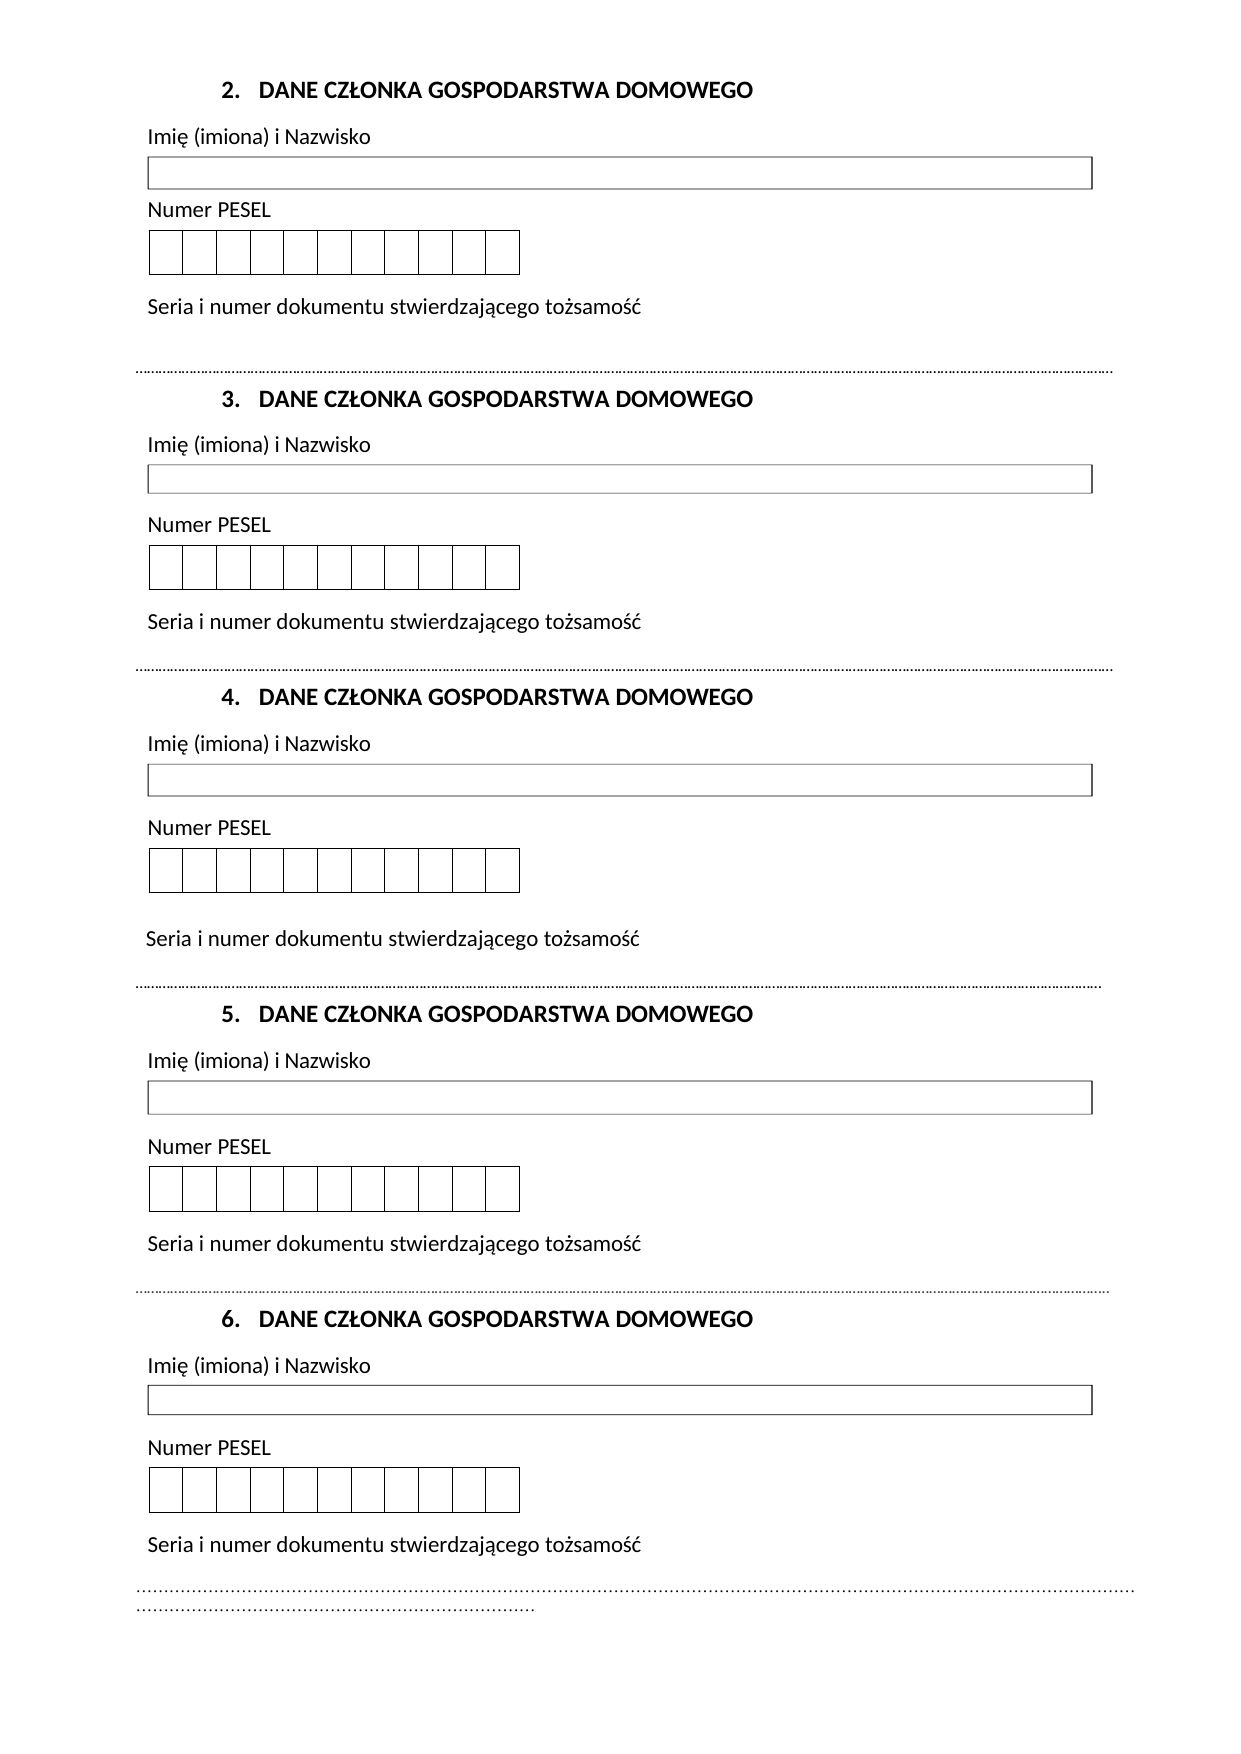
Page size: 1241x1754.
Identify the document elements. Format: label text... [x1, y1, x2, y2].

table_header [217, 231, 250, 274]
table_header [419, 1167, 452, 1211]
table_header [150, 1468, 182, 1512]
table_header [453, 546, 485, 589]
text ……………………………………………………………………………………………………………………………………………………………………………………………………………………………… [135, 972, 1136, 993]
table_header [385, 849, 418, 892]
text Numer PESEL [147, 510, 1136, 538]
table_header [352, 1468, 384, 1512]
text Seria i numer dokumentu stwierdzającego tożsamość [147, 1530, 1136, 1558]
table_header [352, 231, 384, 274]
text ……………………………………………………………………………………………………………………………………………………………………………………………………………………………….. [135, 1277, 1136, 1298]
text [147, 292, 1136, 320]
table_header [318, 231, 351, 274]
text ………………………………………………………………………………………………………………………………………………………………………………………………………………………………… [135, 656, 1136, 676]
table_header [217, 546, 250, 589]
table_header [251, 849, 283, 892]
table_header [419, 1468, 452, 1512]
table_header [385, 546, 418, 589]
table_header [150, 546, 182, 589]
table_header [352, 849, 384, 892]
text Imię (imiona) i Nazwisko [147, 431, 1136, 459]
table_header [183, 1167, 216, 1211]
table_header [385, 1167, 418, 1211]
table_header [453, 1167, 485, 1211]
text Imię (imiona) i Nazwisko [147, 122, 1136, 150]
table_header [318, 1468, 351, 1512]
text ………………………………………………………………………………………………………………………………………………………………………………………………………………………………… [135, 357, 1136, 377]
table_header [352, 546, 384, 589]
table_header [385, 231, 418, 274]
table_header [284, 1167, 317, 1211]
table_header [284, 849, 317, 892]
table_header [217, 849, 250, 892]
table_header [251, 1468, 283, 1512]
table_header [318, 1167, 351, 1211]
text Imię (imiona) i Nazwisko [147, 729, 1136, 757]
table_header [318, 849, 351, 892]
table_header [284, 1468, 317, 1512]
text Seria i numer dokumentu stwierdzającego tożsamość [147, 607, 1136, 635]
table_header [453, 231, 485, 274]
table_header [183, 546, 216, 589]
table_header [251, 546, 283, 589]
table_header [284, 231, 317, 274]
text Numer PESEL [147, 1433, 1136, 1461]
table_header [251, 231, 283, 274]
table_header [217, 1167, 250, 1211]
table_header [486, 546, 519, 589]
text Numer PESEL [147, 1132, 1136, 1160]
table_header [453, 1468, 485, 1512]
text Seria i numer dokumentu stwierdzającego tożsamość [135, 924, 1136, 952]
table_header [251, 1167, 283, 1211]
table_header [318, 546, 351, 589]
table_header [453, 849, 485, 892]
table_header [183, 1468, 216, 1512]
text Imię (imiona) i Nazwisko [147, 1046, 1136, 1074]
table_header [419, 849, 452, 892]
table_header [217, 1468, 250, 1512]
text ……………………………………………………………………………………………………………………………………………………………………………………………………………………………… [135, 1577, 1136, 1615]
table_header [486, 231, 519, 274]
subtitle DANE CZŁONKA GOSPODARSTWA DOMOWEGO [221, 1303, 1136, 1334]
table_header [352, 1167, 384, 1211]
table_header [419, 546, 452, 589]
subtitle DANE CZŁONKA GOSPODARSTWA DOMOWEGO [221, 998, 1136, 1029]
subtitle DANE CZŁONKA GOSPODARSTWA DOMOWEGO [221, 383, 1136, 413]
table_header [183, 231, 216, 274]
text Seria i numer dokumentu stwierdzającego tożsamość [147, 1229, 1136, 1257]
table_header [486, 849, 519, 892]
table_header [284, 546, 317, 589]
table_header [419, 231, 452, 274]
text Numer PESEL [147, 813, 1136, 841]
text Numer PESEL [147, 156, 1136, 223]
subtitle DANE CZŁONKA GOSPODARSTWA DOMOWEGO [221, 681, 1136, 712]
table_header [183, 849, 216, 892]
subtitle DANE CZŁONKA GOSPODARSTWA DOMOWEGO [221, 74, 1136, 105]
table_header [385, 1468, 418, 1512]
text Imię (imiona) i Nazwisko [147, 1351, 1136, 1379]
table_header [150, 849, 182, 892]
table_header [486, 1167, 519, 1211]
table_header [486, 1468, 519, 1512]
table_header [150, 231, 182, 274]
table_header [150, 1167, 182, 1211]
